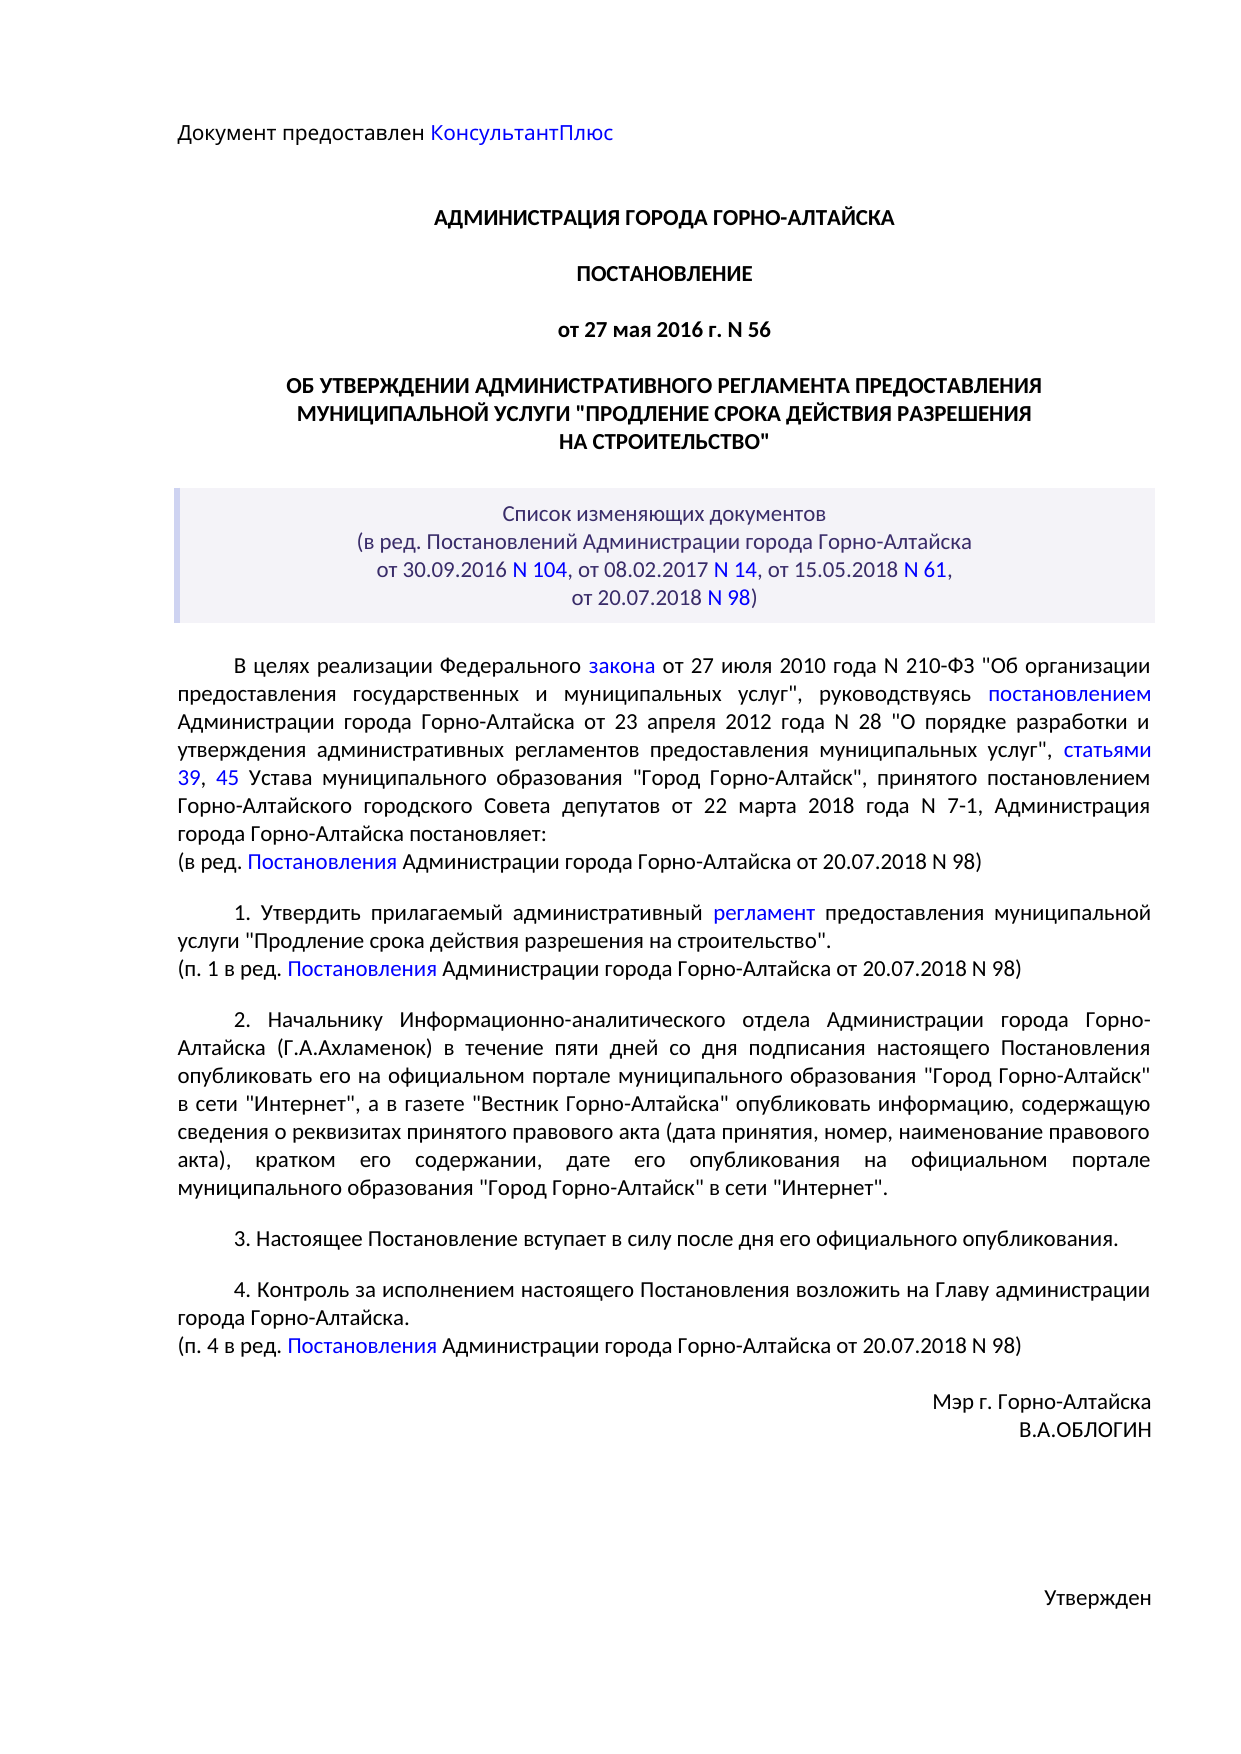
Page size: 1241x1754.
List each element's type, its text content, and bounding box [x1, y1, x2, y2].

text (п. 4 в ред. Постановления Администрации города Горно-Алтайска от 20.07.2018 N 98) [177, 1331, 1152, 1359]
title Документ предоставлен КонсультантПлюс [177, 118, 1152, 175]
text (п. 1 в ред. Постановления Администрации города Горно-Алтайска от 20.07.2018 N 98) [177, 954, 1152, 982]
title МУНИЦИПАЛЬНОЙ УСЛУГИ "ПРОДЛЕНИЕ СРОКА ДЕЙСТВИЯ РАЗРЕШЕНИЯ [177, 399, 1152, 427]
text 3. Настоящее Постановление вступает в силу после дня его официального опубликования. [177, 1224, 1152, 1252]
text В целях реализации Федерального закона от 27 июля 2010 года N 210-ФЗ "Об организации предоставления государственных и муниципальных услуг", руководствуясь постановлением Администрации города Горно-Алтайска от 23 апреля 2012 года N 28 "О порядке разработки и утверждения административных регламентов предоставления муниципальных услуг", статьями 39, 45 Устава муниципального образования "Город Горно-Алтайск", принятого постановлением Горно-Алтайского городского Совета депутатов от 22 марта 2018 года N 7-1, Администрация города Горно-Алтайска постановляет: [177, 651, 1152, 847]
text Мэр г. Горно-Алтайска [177, 1387, 1152, 1415]
title ОБ УТВЕРЖДЕНИИ АДМИНИСТРАТИВНОГО РЕГЛАМЕНТА ПРЕДОСТАВЛЕНИЯ [177, 371, 1152, 399]
table_header Список изменяющих документов (в ред. Постановлений Администрации города Горно-Алтайска от 30.09.2016 N 104, от 08.02.2017 N 14, от 15.05.2018 N 61, от 20.07.2018 N 98) [180, 488, 1149, 623]
text 4. Контроль за исполнением настоящего Постановления возложить на Главу администрации города Горно-Алтайска. [177, 1275, 1152, 1331]
text 1. Утвердить прилагаемый административный регламент предоставления муниципальной услуги "Продление срока действия разрешения на строительство". [177, 898, 1152, 954]
text (в ред. Постановления Администрации города Горно-Алтайска от 20.07.2018 N 98) [177, 847, 1152, 875]
text В.А.ОБЛОГИН [177, 1415, 1152, 1443]
text 2. Начальнику Информационно-аналитического отдела Администрации города Горно-Алтайска (Г.А.Ахламенок) в течение пяти дней со дня подписания настоящего Постановления опубликовать его на официальном портале муниципального образования "Город Горно-Алтайск" в сети "Интернет", а в газете "Вестник Горно-Алтайска" опубликовать информацию, содержащую сведения о реквизитах принятого правового акта (дата принятия, номер, наименование правового акта), кратком его содержании, дате его опубликования на официальном портале муниципального образования "Город Горно-Алтайск" в сети "Интернет". [177, 1005, 1152, 1201]
text Утвержден [177, 1583, 1152, 1611]
title от 27 мая 2016 г. N 56 [177, 315, 1152, 343]
title НА СТРОИТЕЛЬСТВО" [177, 427, 1152, 455]
title ПОСТАНОВЛЕНИЕ [177, 259, 1152, 287]
title АДМИНИСТРАЦИЯ ГОРОДА ГОРНО-АЛТАЙСКА [177, 203, 1152, 231]
